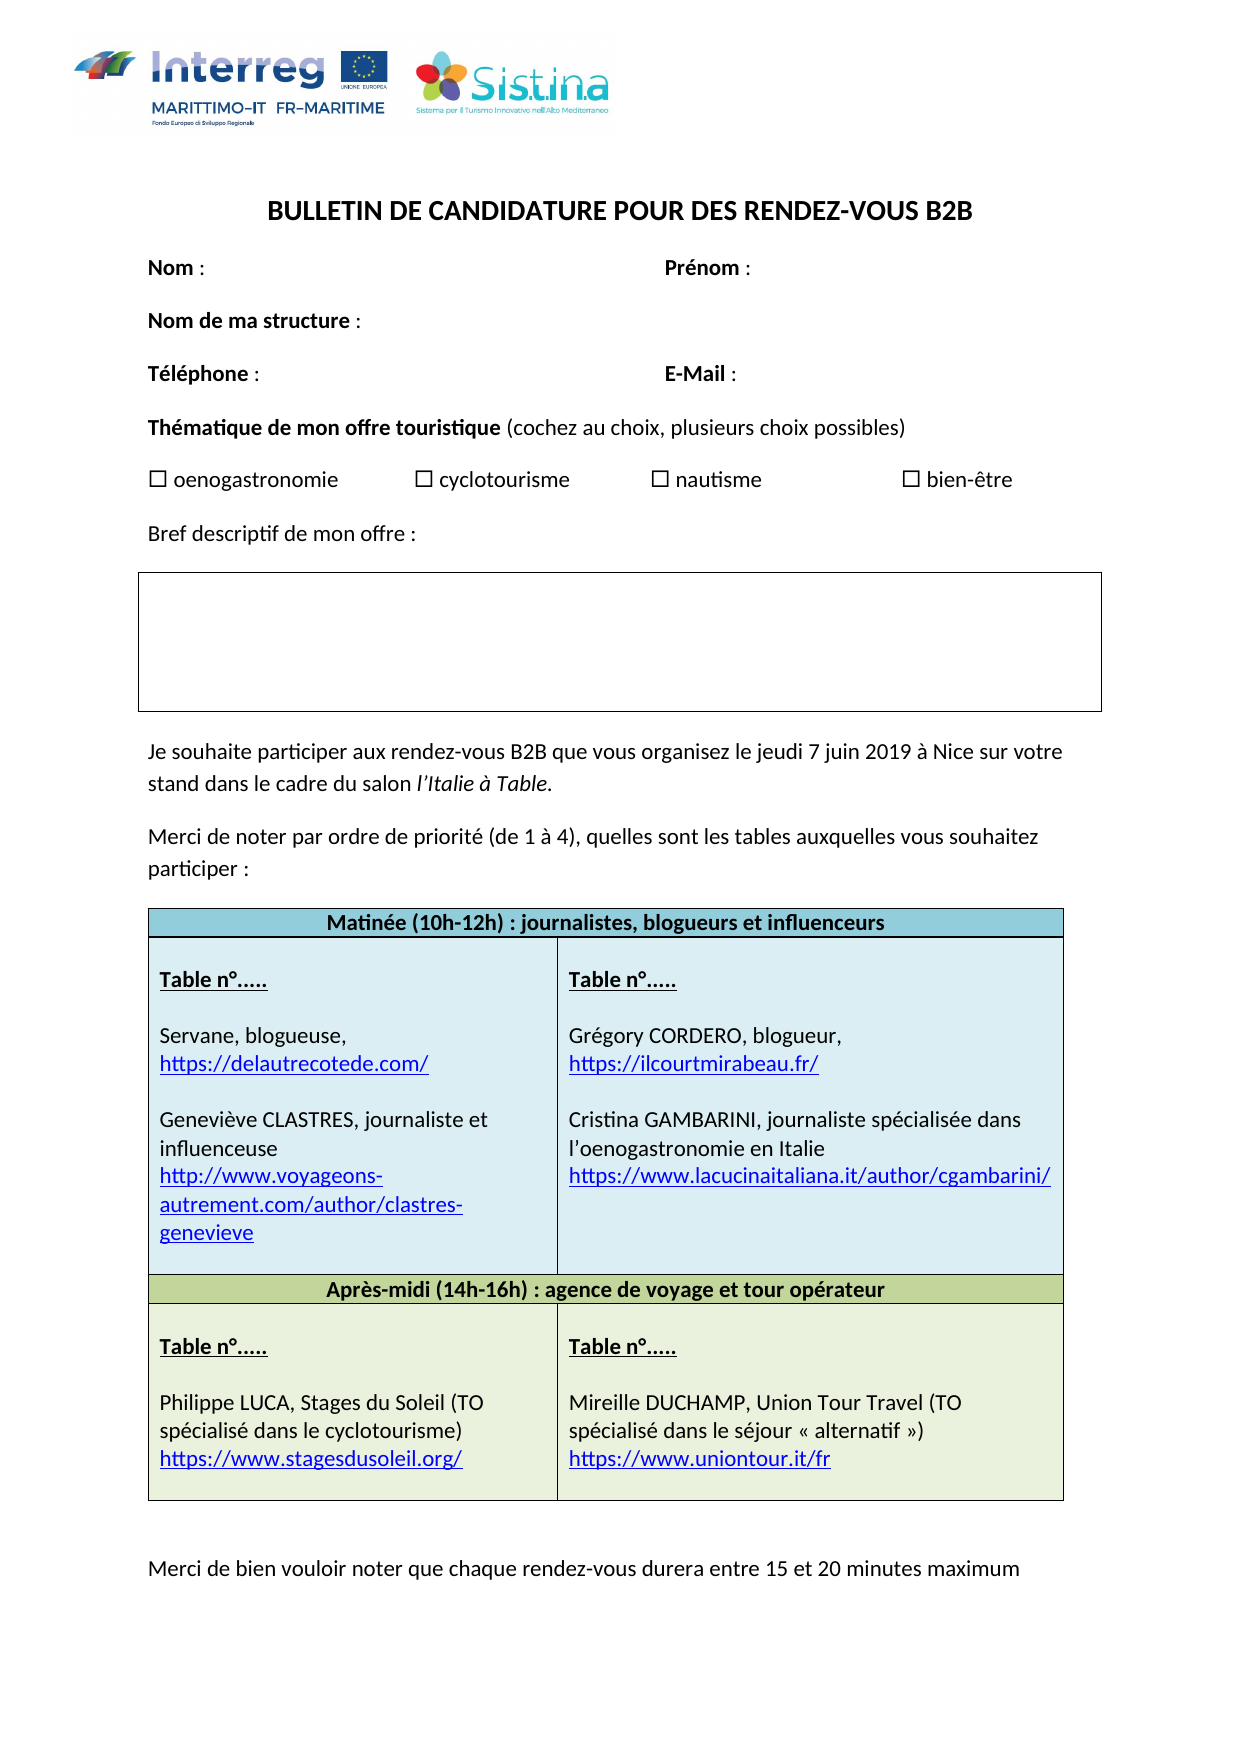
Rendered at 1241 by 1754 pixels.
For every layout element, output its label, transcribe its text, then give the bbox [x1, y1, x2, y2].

text Thématique de mon offre touristique (cochez au choix, plusieurs choix possibles) [148, 413, 1093, 441]
table_cell Table n°..... Grégory CORDERO, blogueur, https://ilcourtmirabeau.fr/ Cristina GAMBARINI, journaliste spécialisée dans l’oenogastronomie en Italie https://www.lacucinaitaliana.it/author/cgambarini/ [558, 938, 1063, 1274]
text Nom de ma structure : [148, 307, 1093, 334]
text BULLETIN DE CANDIDATURE POUR DES RENDEZ-VOUS B2B [148, 192, 1093, 227]
table_header Matinée (10h-12h) : journalistes, blogueurs et influenceurs [149, 909, 1063, 936]
text Je souhaite participer aux rendez-vous B2B que vous organisez le jeudi 7 juin 2019 à Nice sur votre stand dans le cadre du salon l’Italie à Table. [148, 737, 1093, 797]
table_cell Table n°..... Philippe LUCA, Stages du Soleil (TO spécialisé dans le cyclotourisme) https://www.stagesdusoleil.org/ [149, 1304, 557, 1500]
text oenogastronomie cyclotourisme nautisme bien-être [148, 466, 1093, 494]
table_cell Table n°..... Mireille DUCHAMP, Union Tour Travel (TO spécialisé dans le séjour « alternatif ») https://www.uniontour.it/fr [558, 1304, 1063, 1500]
table_cell Table n°..... Servane, blogueuse, https://delautrecotede.com/ Geneviève CLASTRES, journaliste et influenceuse http://www.voyageons-autrement.com/author/clastres-genevieve [149, 938, 557, 1274]
text Merci de noter par ordre de priorité (de 1 à 4), quelles sont les tables auxquelles vous souhaitez participer : [148, 822, 1093, 882]
text Nom : Prénom : [148, 253, 1093, 282]
text Téléphone : E-Mail : [148, 359, 1093, 388]
text Bref descriptif de mon offre : [148, 519, 1093, 547]
text Merci de bien vouloir noter que chaque rendez-vous durera entre 15 et 20 minutes maximum [148, 1554, 1093, 1582]
picture [68, 25, 616, 136]
table_cell Après-midi (14h-16h) : agence de voyage et tour opérateur [149, 1275, 1063, 1303]
